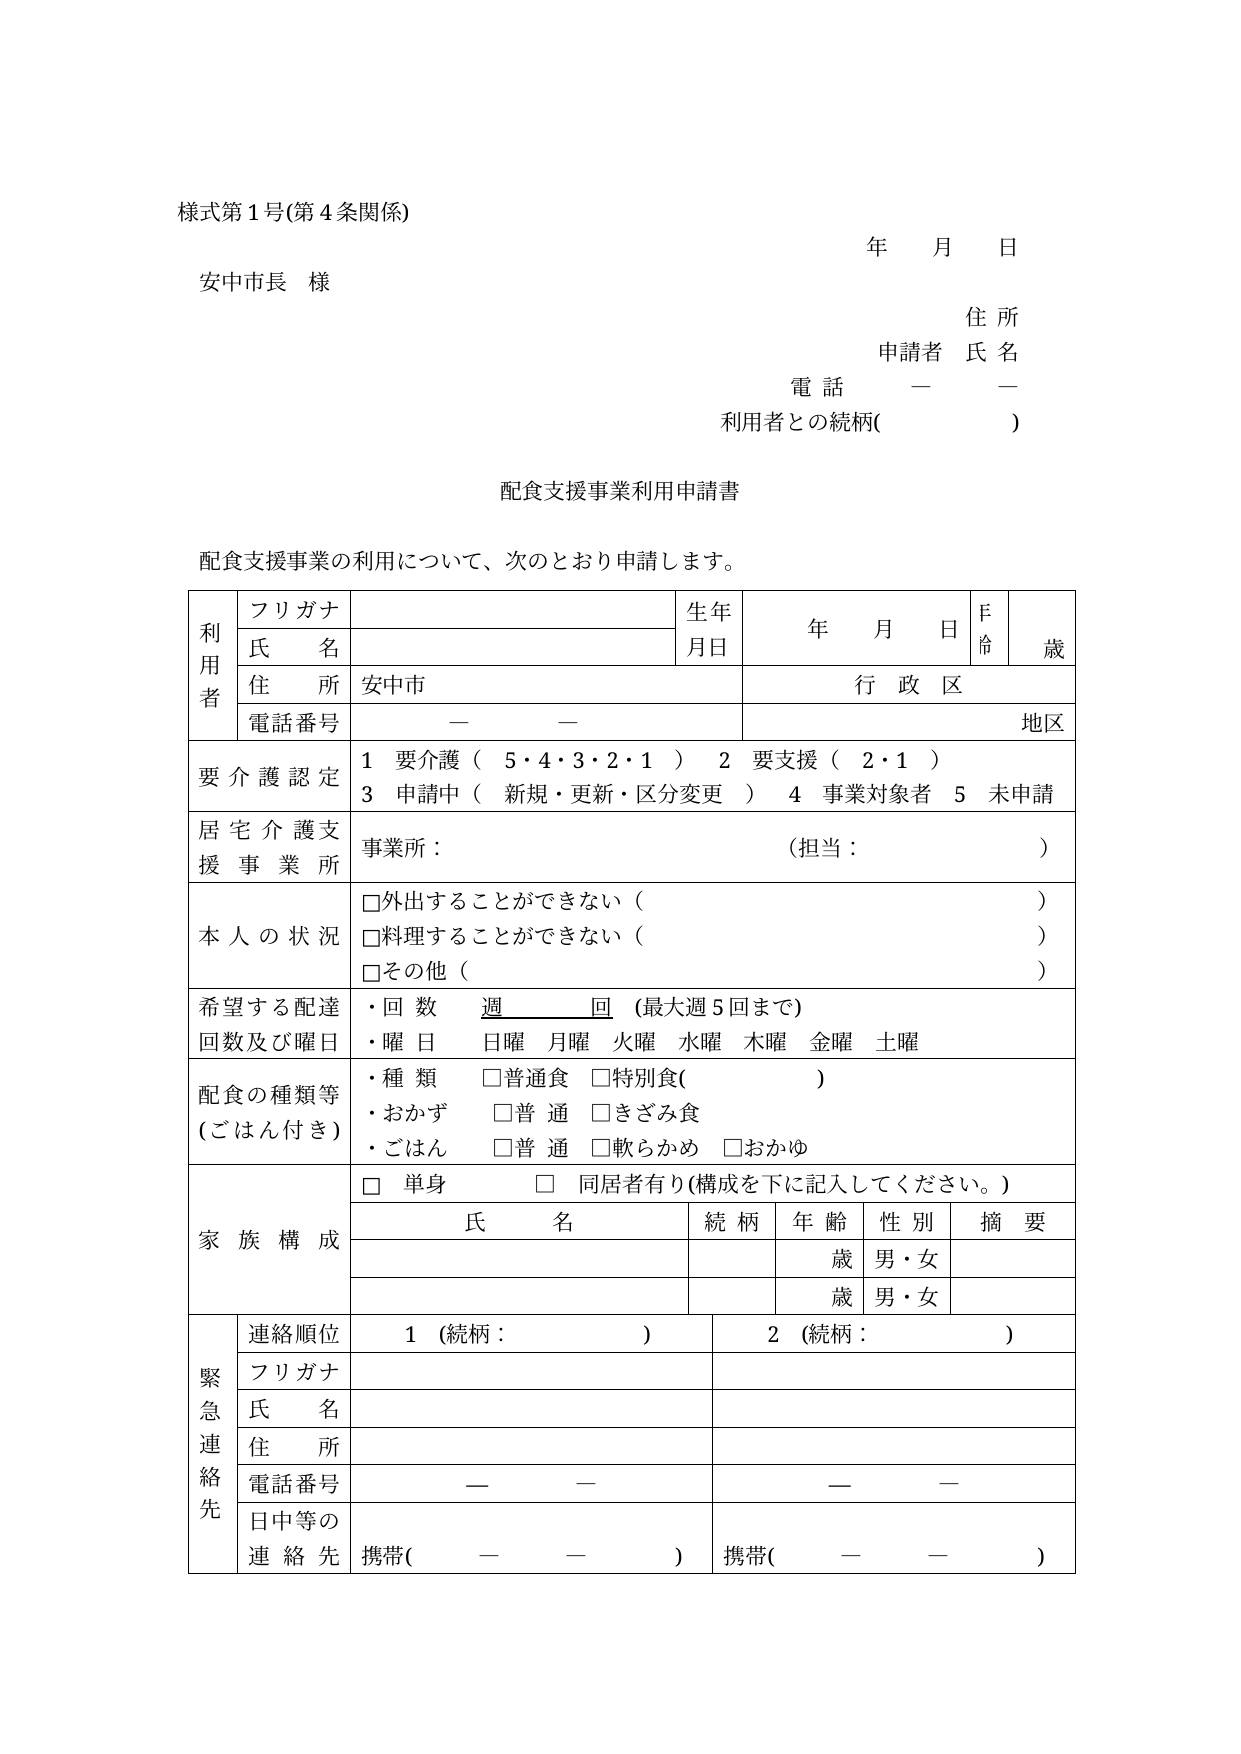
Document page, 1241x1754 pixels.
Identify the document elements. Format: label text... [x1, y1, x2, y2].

table_cell 男・女 [864, 1240, 950, 1277]
table_header 利用者 [189, 591, 237, 740]
table_cell 家族構成 [189, 1165, 350, 1314]
table_cell 携帯( ― ― ) [351, 1503, 712, 1572]
table_cell ・回数 週 回 (最大週5回まで) ・曜日 日曜 月曜 火曜 水曜 木曜 金曜 土曜 [351, 989, 1075, 1058]
text 電話 ― ― [177, 368, 1019, 403]
table_cell [713, 1390, 1075, 1427]
table_cell 氏名 [238, 629, 350, 665]
table_cell 行政区 [743, 666, 1075, 703]
table_cell 要介護認定 [189, 741, 350, 811]
table_cell [351, 1428, 712, 1464]
table_cell □ 単身 □ 同居者有り(構成を下に記入してください。) [351, 1165, 1075, 1202]
table_cell 氏名 [238, 1390, 350, 1427]
table_cell [351, 1240, 688, 1277]
table_header フリガナ [238, 591, 350, 628]
table_cell フリガナ [238, 1353, 350, 1389]
table_cell 1 (続柄： ) [351, 1315, 712, 1352]
text 年 月 日 [177, 229, 1019, 263]
table_cell 摘要 [951, 1203, 1075, 1239]
table_cell 居宅介護支援事業所 [189, 812, 350, 882]
table_cell 事業所： （担当： ） [351, 812, 1075, 882]
table_cell [689, 1278, 775, 1314]
table_cell 本人の状況 [189, 883, 350, 987]
table_header 生年月日 [676, 591, 742, 665]
table_cell ― ― [351, 704, 742, 740]
table_cell ・種類 □普通食 □特別食( ) ・おかず □普通 □きざみ食 ・ごはん □普通 □軟らかめ □おかゆ [351, 1059, 1075, 1164]
table_cell [713, 1428, 1075, 1464]
table_cell [951, 1240, 1075, 1277]
text 申請者 氏名 [177, 333, 1019, 368]
table_cell 続柄 [689, 1203, 775, 1239]
table_cell 1 要介護（ 5・4・3・2・1 ） 2 要支援（ 2・1 ） 3 申請中（ 新規・更新・区分変更 ） 4 事業対象者 5 未申請 [351, 741, 1075, 811]
table_cell □外出することができない（ ） □料理することができない（ ） □その他（ ） [351, 883, 1075, 987]
table_cell [351, 629, 675, 665]
table_cell 安中市 [351, 666, 742, 703]
table_cell 2 (続柄： ) [713, 1315, 1075, 1352]
table_header 年齢 [971, 591, 1008, 665]
table_cell 電話番号 [238, 1465, 350, 1502]
text 配食支援事業利用申請書 [177, 473, 1063, 508]
table_cell 緊急連絡先 [189, 1315, 237, 1572]
table_cell 性別 [864, 1203, 950, 1239]
table_cell [351, 1390, 712, 1427]
table_cell [351, 1278, 688, 1314]
table_cell 連絡順位 [238, 1315, 350, 1352]
table_cell 配食の種類等 (ごはん付き) [189, 1059, 350, 1164]
text 配食支援事業の利用について、次のとおり申請します。 [177, 543, 1063, 578]
table_cell 地区 [743, 704, 1075, 740]
table_cell 歳 [776, 1278, 863, 1314]
text 住所 [177, 298, 1019, 333]
table_header [351, 591, 675, 628]
table_header 年 月 日 [743, 591, 970, 665]
table_cell 日中等の連絡先 [238, 1503, 350, 1572]
table_cell 電話番号 [238, 704, 350, 740]
text 様式第1号(第4条関係) [177, 194, 1063, 229]
table_cell ― ― [351, 1465, 712, 1502]
table_cell [351, 1353, 712, 1389]
table_cell 住所 [238, 666, 350, 703]
table_cell [689, 1240, 775, 1277]
table_cell [951, 1278, 1075, 1314]
table_cell 氏名 [351, 1203, 688, 1239]
text 利用者との続柄( ) [177, 403, 1019, 438]
table_cell [713, 1353, 1075, 1389]
table_cell 希望する配達回数及び曜日 [189, 989, 350, 1058]
table_header 歳 [1009, 591, 1075, 665]
text 安中市長 様 [177, 263, 1063, 298]
table_cell 住所 [238, 1428, 350, 1464]
table_cell 男・女 [864, 1278, 950, 1314]
table_cell 年齢 [776, 1203, 863, 1239]
table_cell 携帯( ― ― ) [713, 1503, 1075, 1572]
table_cell ― ― [713, 1465, 1075, 1502]
table_cell 歳 [776, 1240, 863, 1277]
